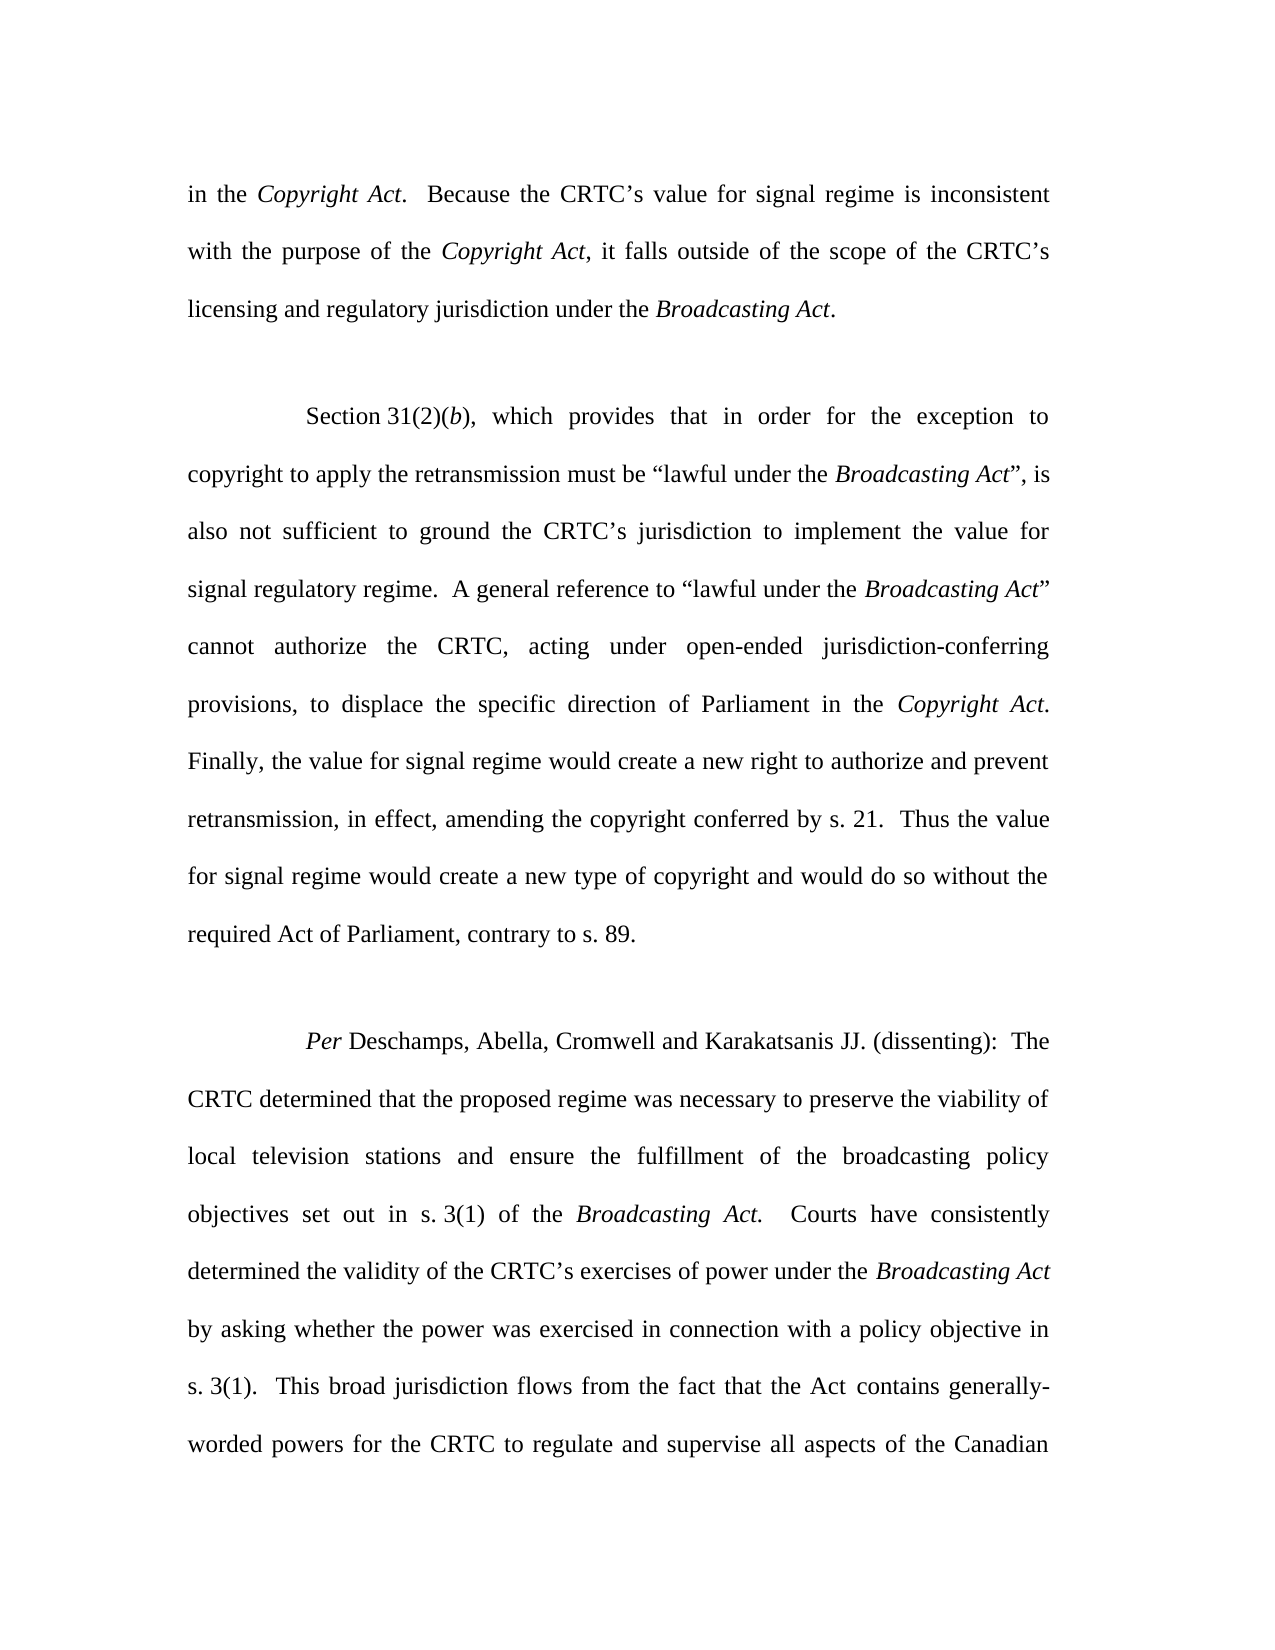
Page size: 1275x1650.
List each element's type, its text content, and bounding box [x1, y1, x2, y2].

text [187, 179, 1050, 322]
text Section 31(2)(b), which provides that in order for the exception to copyright to apply the retransmission must be “lawful under the Broadcasting Act”, is also not sufficient to ground the CRTC’s jurisdiction to implement the value for signal regulatory regime. A general reference to “lawful under the Broadcasting Act” cannot authorize the CRTC, acting under open-ended jurisdiction-conferring provisions, to displace the specific direction of Parliament in the Copyright Act. Finally, the value for signal regime would create a new right to authorize and prevent retransmission, in effect, amending the copyright conferred by s. 21. Thus the value for signal regime would create a new type of copyright and would do so without the required Act of Parliament, contrary to s. 89. [187, 401, 1050, 947]
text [187, 1026, 1050, 1457]
